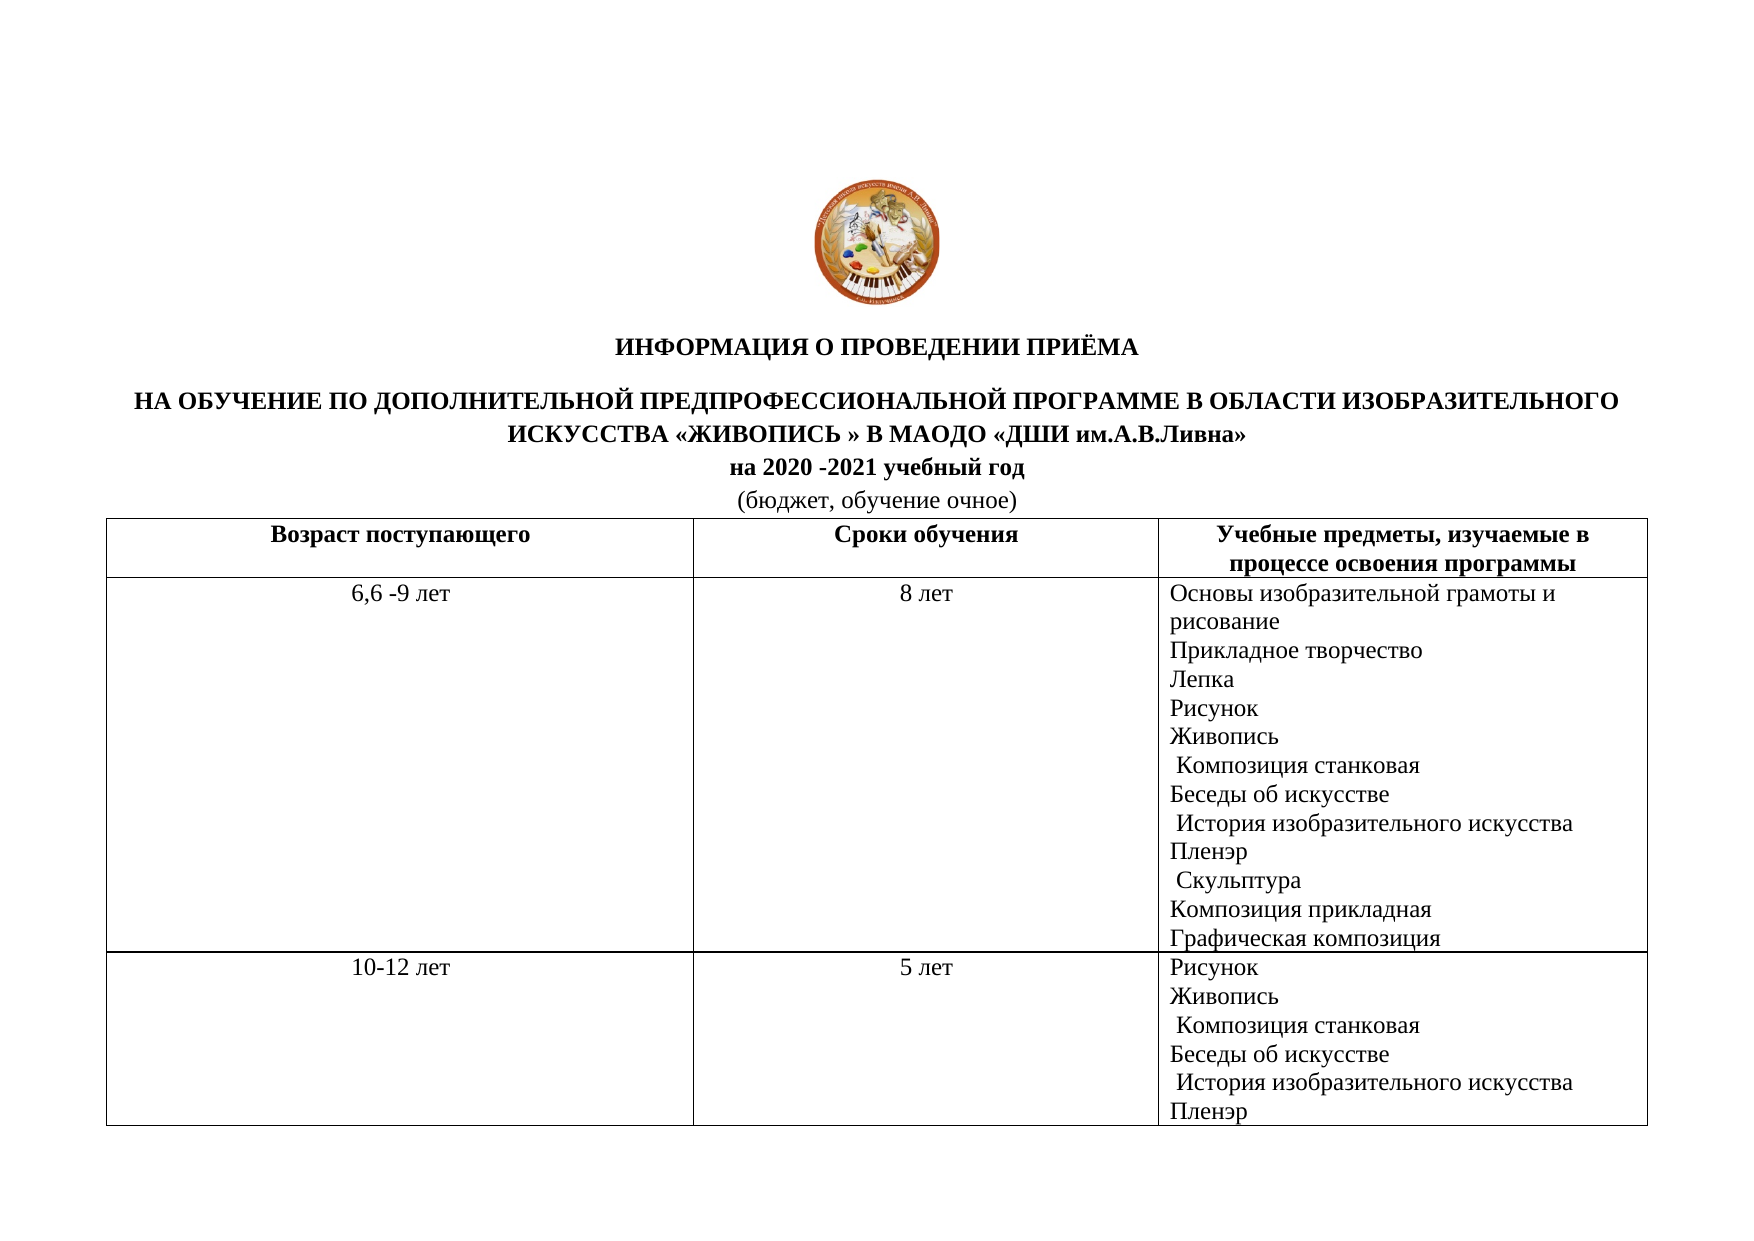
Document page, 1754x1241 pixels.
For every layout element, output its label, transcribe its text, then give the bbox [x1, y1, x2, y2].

picture [814, 177, 940, 307]
table_cell 5 лет [694, 953, 1158, 1125]
text на 2020 -2021 учебный год [118, 452, 1636, 481]
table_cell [1159, 953, 1647, 1125]
table_header Возраст поступающего [107, 519, 693, 577]
table_cell 8 лет [694, 578, 1158, 951]
table_header Сроки обучения [694, 519, 1158, 577]
table_cell 10-12 лет [107, 953, 693, 1125]
text ИНФОРМАЦИЯ О ПРОВЕДЕНИИ ПРИЁМА [118, 332, 1636, 361]
table_cell Основы изобразительной грамоты и рисование Прикладное творчество Лепка Рисунок Живопись Композиция станковая Беседы об искусстве История изобразительного искусства Пленэр Скульптура Композиция прикладная Графическая композиция [1159, 578, 1647, 951]
text НА ОБУЧЕНИЕ ПО ДОПОЛНИТЕЛЬНОЙ ПРЕДПРОФЕССИОНАЛЬНОЙ ПРОГРАММЕ В ОБЛАСТИ ИЗОБРАЗИТЕЛЬНОГО ИСКУССТВА «ЖИВОПИСЬ » В МАОДО «ДШИ им.А.В.Ливна» [118, 386, 1636, 448]
table_cell 6,6 -9 лет [107, 578, 693, 951]
text (бюджет, обучение очное) [118, 485, 1636, 514]
table_header Учебные предметы, изучаемые в процессе освоения программы [1159, 519, 1647, 577]
